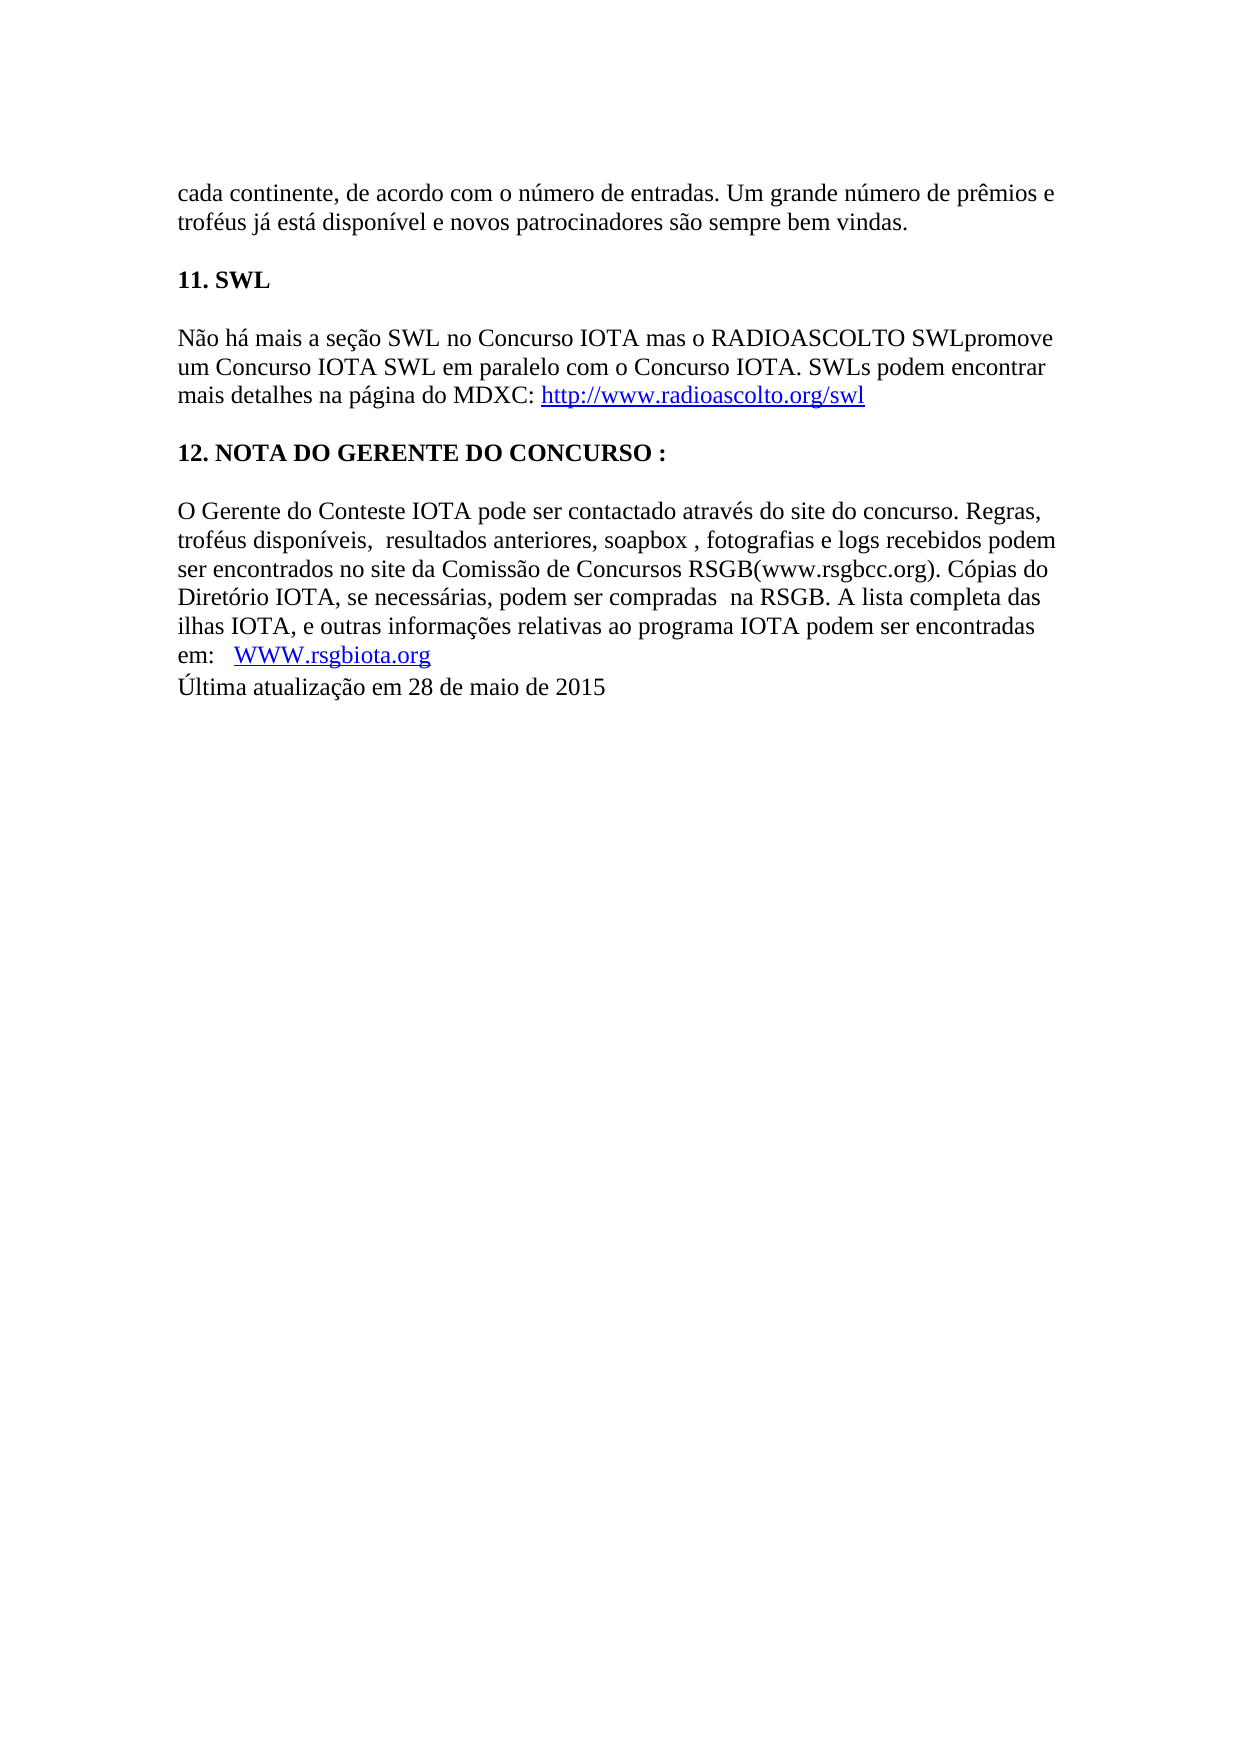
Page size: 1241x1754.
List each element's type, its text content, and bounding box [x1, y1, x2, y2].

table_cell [176, 148, 1071, 670]
table_cell Última atualização em 28 de maio de 2015 [176, 670, 1071, 702]
